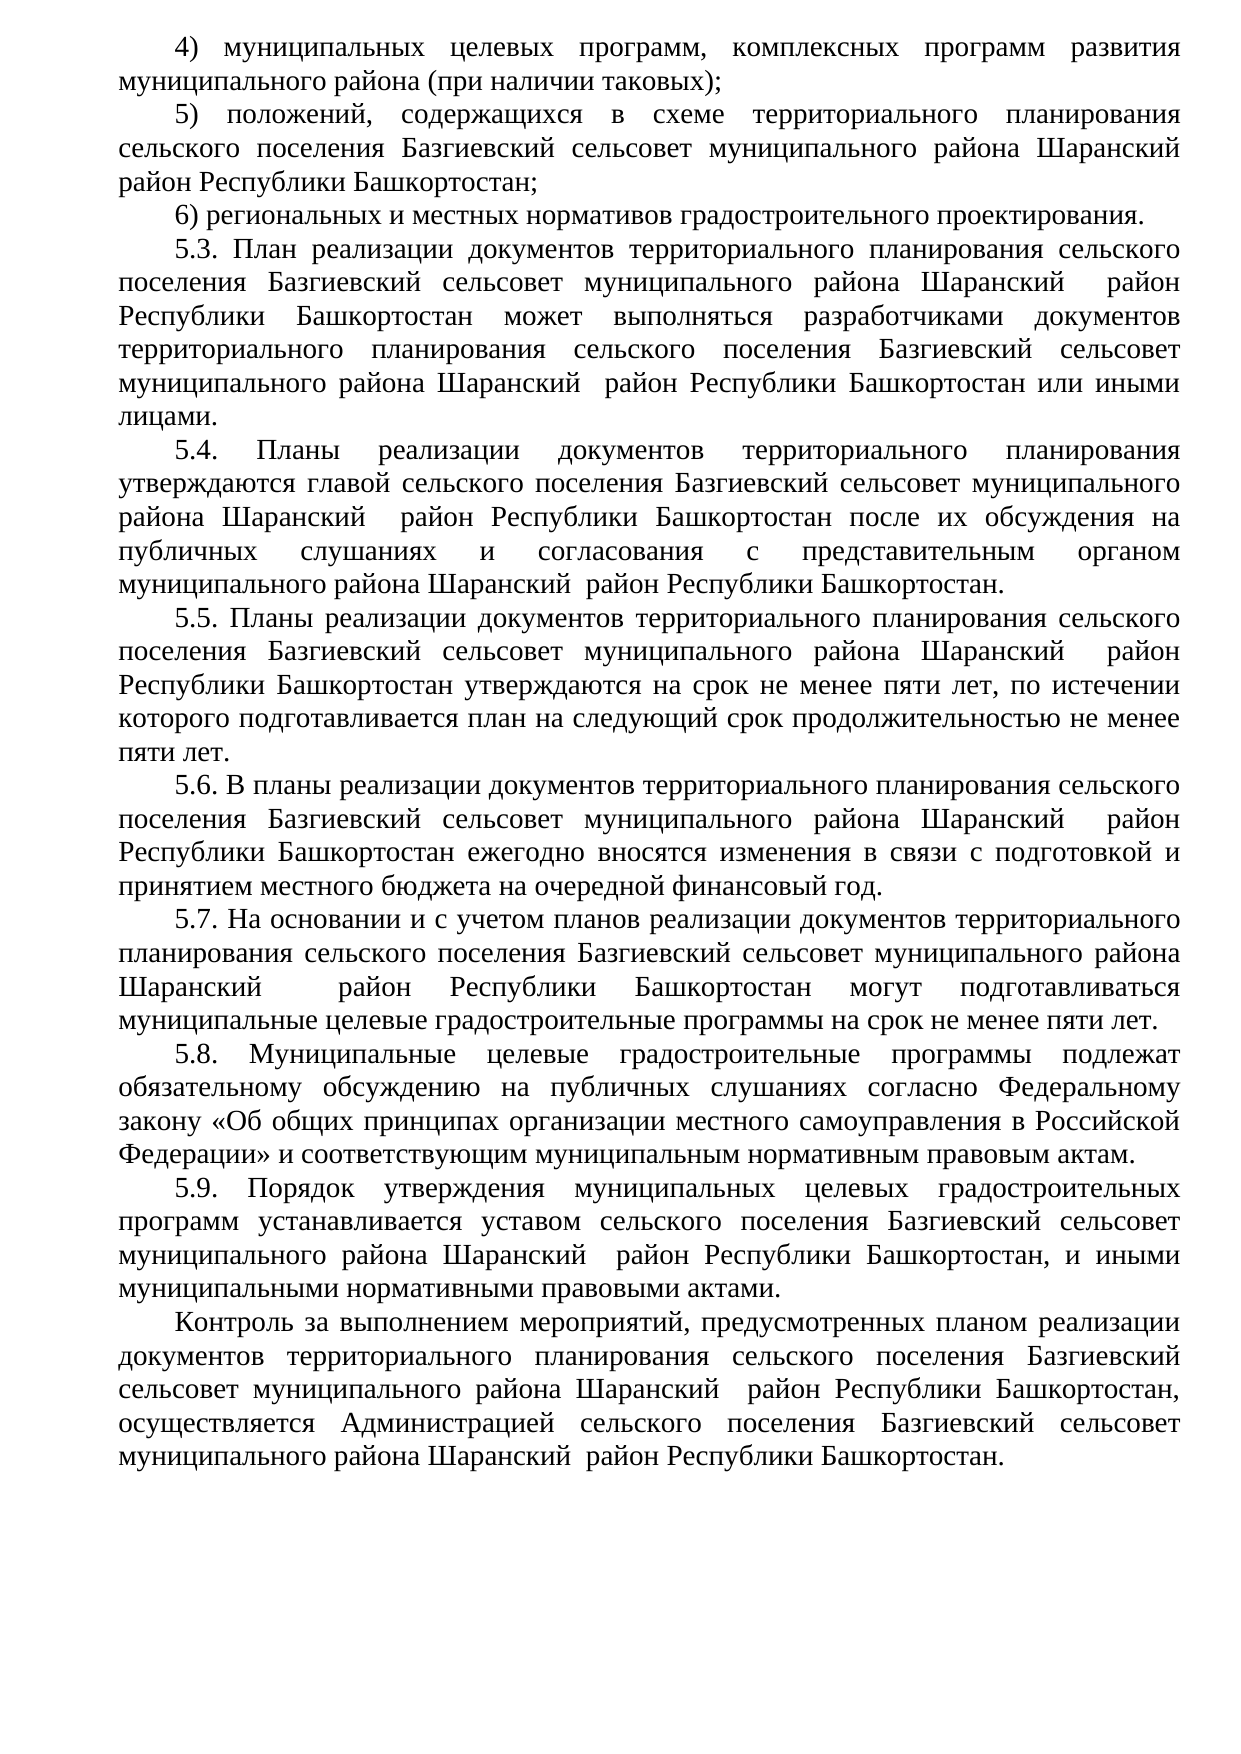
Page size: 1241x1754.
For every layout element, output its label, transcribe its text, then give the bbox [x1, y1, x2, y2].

text 5.4. Планы реализации документов территориального планирования утверждаются главой сельского поселения Базгиевский сельсовет муниципального района Шаранский район Республики Башкортостан после их обсуждения на публичных слушаниях и согласования с представительным органом муниципального района Шаранский район Республики Башкортостан. [118, 432, 1181, 600]
text 4) муниципальных целевых программ, комплексных программ развития муниципального района (при наличии таковых); [118, 29, 1181, 97]
text 5.8. Муниципальные целевые градостроительные программы подлежат обязательному обсуждению на публичных слушаниях согласно Федеральному закону «Об общих принципах организации местного самоуправления в Российской Федерации» и соответствующим муниципальным нормативным правовым актам. [118, 1036, 1181, 1170]
text 5.5. Планы реализации документов территориального планирования сельского поселения Базгиевский сельсовет муниципального района Шаранский район Республики Башкортостан утверждаются на срок не менее пяти лет, по истечении которого подготавливается план на следующий срок продолжительностью не менее пяти лет. [118, 600, 1181, 767]
text 5.6. В планы реализации документов территориального планирования сельского поселения Базгиевский сельсовет муниципального района Шаранский район Республики Башкортостан ежегодно вносятся изменения в связи с подготовкой и принятием местного бюджета на очередной финансовый год. [118, 767, 1181, 902]
text 6) региональных и местных нормативов градостроительного проектирования. [118, 197, 1181, 231]
text Контроль за выполнением мероприятий, предусмотренных планом реализации документов территориального планирования сельского поселения Базгиевский сельсовет муниципального района Шаранский район Республики Башкортостан, осуществляется Администрацией сельского поселения Базгиевский сельсовет муниципального района Шаранский район Республики Башкортостан. [118, 1304, 1181, 1472]
text 5.7. На основании и с учетом планов реализации документов территориального планирования сельского поселения Базгиевский сельсовет муниципального района Шаранский район Республики Башкортостан могут подготавливаться муниципальные целевые градостроительные программы на срок не менее пяти лет. [118, 902, 1181, 1036]
text 5.9. Порядок утверждения муниципальных целевых градостроительных программ устанавливается уставом сельского поселения Базгиевский сельсовет муниципального района Шаранский район Республики Башкортостан, и иными муниципальными нормативными правовыми актами. [118, 1170, 1181, 1304]
text 5.3. План реализации документов территориального планирования сельского поселения Базгиевский сельсовет муниципального района Шаранский район Республики Башкортостан может выполняться разработчиками документов территориального планирования сельского поселения Базгиевский сельсовет муниципального района Шаранский район Республики Башкортостан или иными лицами. [118, 231, 1181, 432]
text 5) положений, содержащихся в схеме территориального планирования сельского поселения Базгиевский сельсовет муниципального района Шаранский район Республики Башкортостан; [118, 97, 1181, 197]
